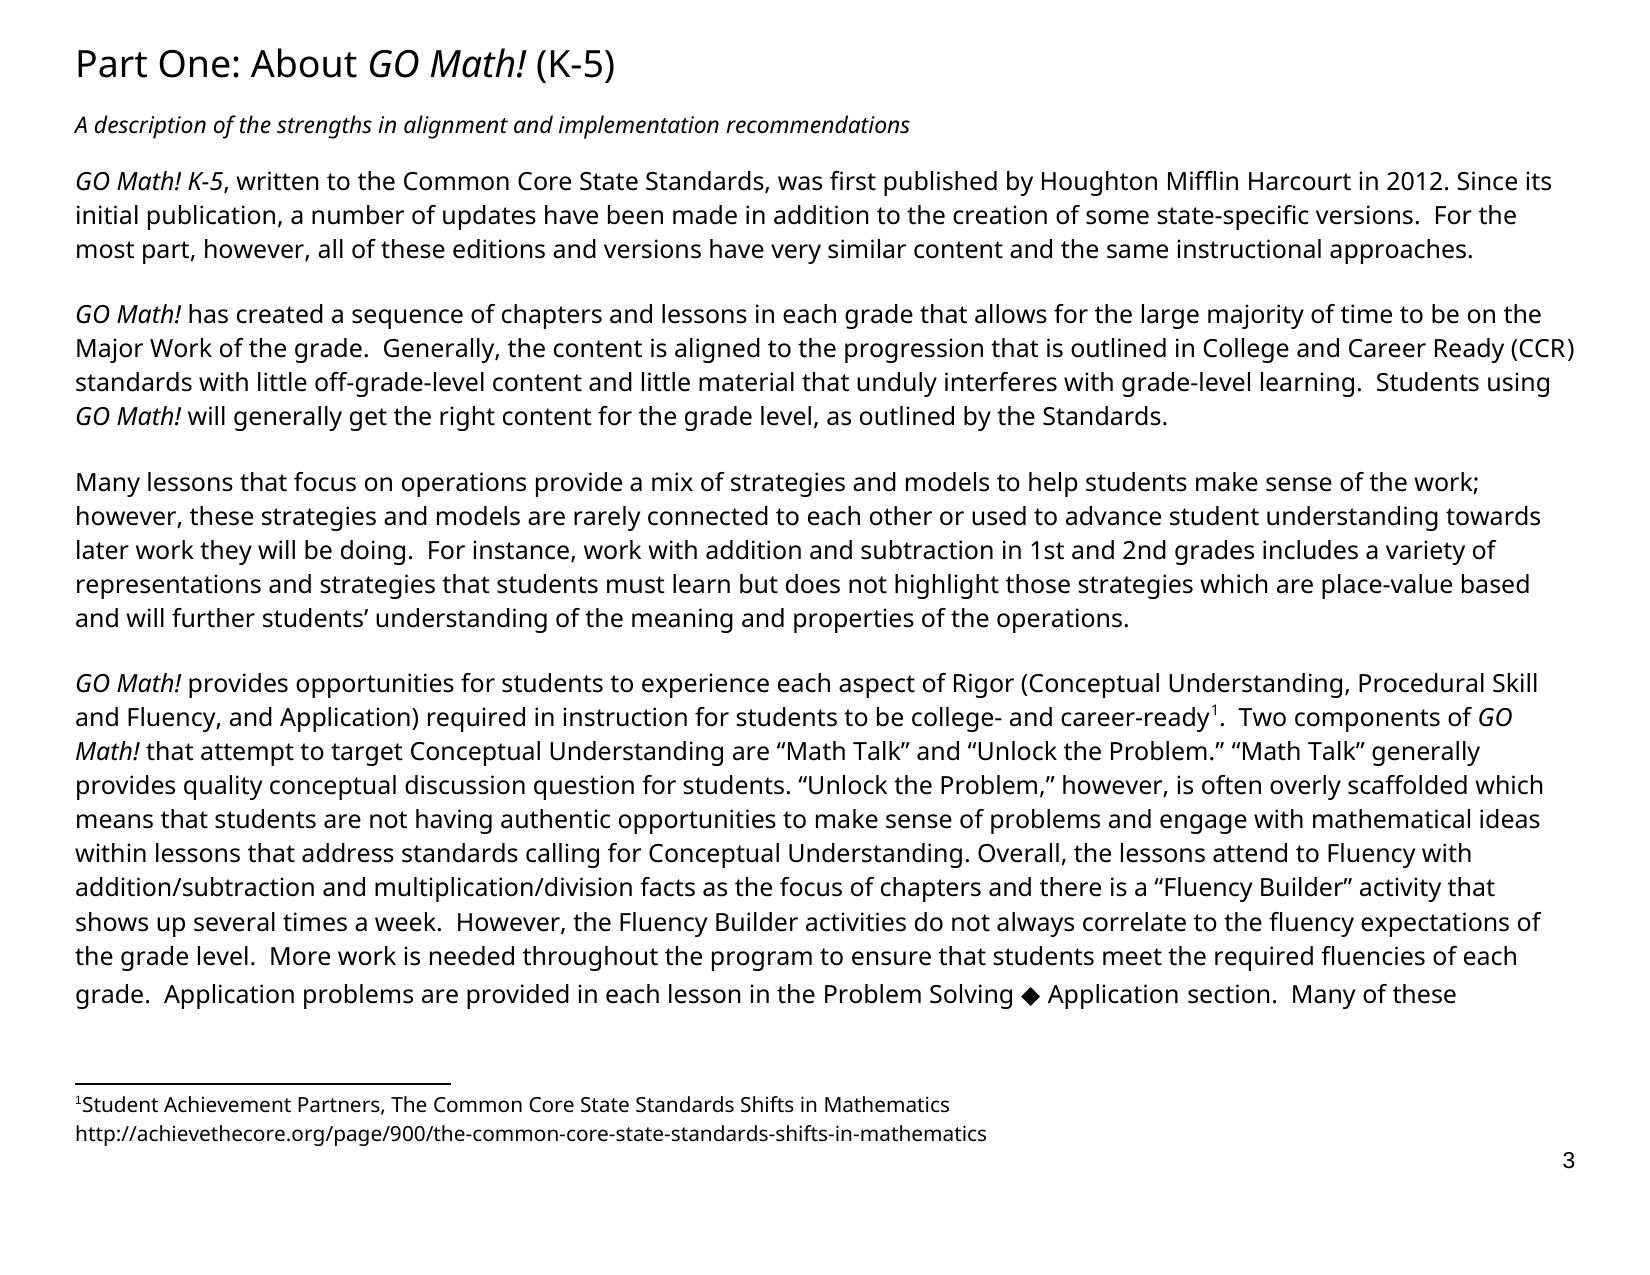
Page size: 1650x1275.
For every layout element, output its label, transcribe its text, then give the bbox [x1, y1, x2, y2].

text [75, 666, 1575, 1012]
text GO Math! has created a sequence of chapters and lessons in each grade that allows for the large majority of time to be on the Major Work of the grade. Generally, the content is aligned to the progression that is outlined in College and Career Ready (CCR) standards with little off-grade-level content and little material that unduly interferes with grade-level learning. Students using GO Math! will generally get the right content for the grade level, as outlined by the Standards. [1169, 297, 1575, 433]
text A description of the strengths in alignment and implementation recommendations [75, 109, 1575, 141]
text Part One: About GO Math! (K-5) [75, 37, 1575, 88]
text Many lessons that focus on operations provide a mix of strategies and models to help students make sense of the work; however, these strategies and models are rarely connected to each other or used to advance student understanding towards later work they will be doing. For instance, work with addition and subtraction in 1st and 2nd grades includes a variety of representations and strategies that students must learn but does not highlight those strategies which are place-value based and will further students’ understanding of the meaning and properties of the operations. [1130, 464, 1575, 634]
